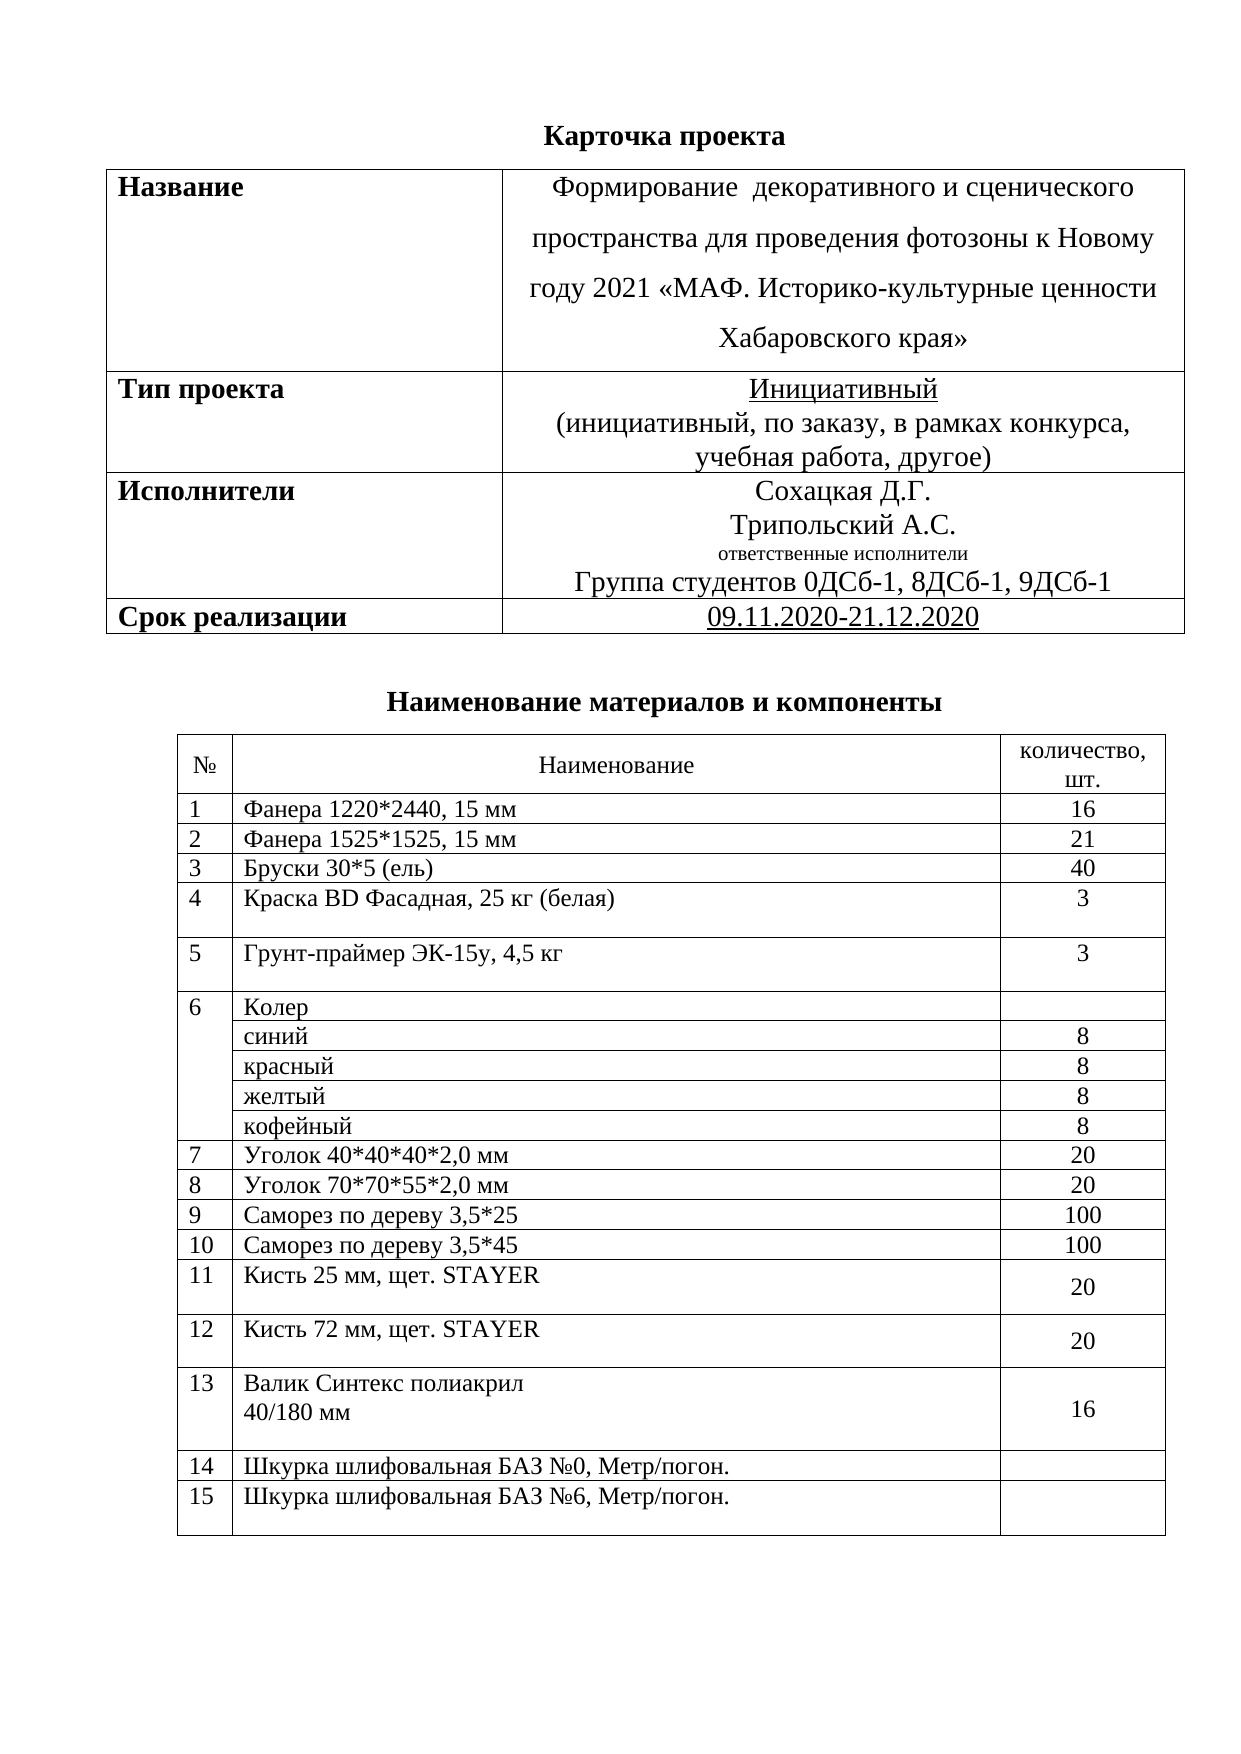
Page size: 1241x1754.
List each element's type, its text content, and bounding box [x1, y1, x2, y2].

table_cell 8 [1001, 1111, 1165, 1139]
table_header Формирование декоративного и сценического пространства для проведения фотозоны к Новому году 2021 «МАФ. Историко-культурные ценности Хабаровского края» [503, 170, 1184, 371]
table_cell 11 [178, 1260, 232, 1313]
table_cell Шкурка шлифовальная БАЗ №6, Метр/погон. [233, 1481, 1000, 1534]
table_cell 12 [178, 1315, 232, 1367]
table_cell 5 [178, 938, 232, 991]
table_cell 20 [1001, 1170, 1165, 1199]
table_cell 4 [178, 883, 232, 937]
table_cell 14 [178, 1451, 232, 1480]
table_cell 13 [178, 1368, 232, 1450]
table_header количество, шт. [1001, 735, 1165, 793]
table_header Название [107, 170, 502, 371]
table_cell 2 [178, 824, 232, 852]
table_cell 20 [1001, 1260, 1165, 1313]
table_cell 8 [1001, 1021, 1165, 1050]
table_cell Фанера 1220*2440, 15 мм [233, 794, 1000, 823]
table_cell 100 [1001, 1230, 1165, 1259]
table_cell кофейный [233, 1111, 1000, 1139]
table_cell Бруски 30*5 (ель) [233, 854, 1000, 882]
table_cell Краска BD Фасадная, 25 кг (белая) [233, 883, 1000, 937]
table_cell Саморез по дереву 3,5*25 [233, 1200, 1000, 1229]
table_cell Колер [233, 992, 1000, 1020]
table_cell 7 [178, 1141, 232, 1169]
table_cell 09.11.2020-21.12.2020 [503, 599, 1184, 633]
table_cell Кисть 72 мм, щет. STAYER [233, 1315, 1000, 1367]
table_cell желтый [233, 1081, 1000, 1110]
table_cell красный [233, 1051, 1000, 1080]
table_cell Исполнители [107, 473, 502, 598]
table_cell 6 [178, 992, 232, 1139]
table_cell 16 [1001, 1368, 1165, 1450]
table_cell 8 [178, 1170, 232, 1199]
table_cell 20 [1001, 1315, 1165, 1367]
table_cell 1 [178, 794, 232, 823]
table_cell [1001, 1481, 1165, 1534]
table_cell 16 [1001, 794, 1165, 823]
table_cell Шкурка шлифовальная БАЗ №0, Метр/погон. [233, 1451, 1000, 1480]
table_cell Уголок 70*70*55*2,0 мм [233, 1170, 1000, 1199]
table_cell Инициативный (инициативный, по заказу, в рамках конкурса, учебная работа, другое) [503, 372, 1184, 472]
table_cell Уголок 40*40*40*2,0 мм [233, 1141, 1000, 1169]
table_cell 3 [178, 854, 232, 882]
table_cell [1001, 992, 1165, 1020]
table_cell 3 [1001, 883, 1165, 937]
text Наименование материалов и компоненты [177, 684, 1152, 717]
table_cell 100 [1001, 1200, 1165, 1229]
table_cell 10 [178, 1230, 232, 1259]
table_cell 8 [1001, 1081, 1165, 1110]
table_cell Саморез по дереву 3,5*45 [233, 1230, 1000, 1259]
table_cell 40 [1001, 854, 1165, 882]
table_cell Грунт-праймер ЭК-15у, 4,5 кг [233, 938, 1000, 991]
table_cell синий [233, 1021, 1000, 1050]
table_cell Кисть 25 мм, щет. STAYER [233, 1260, 1000, 1313]
table_cell 8 [1001, 1051, 1165, 1080]
text Карточка проекта [177, 118, 1152, 152]
table_cell 3 [1001, 938, 1165, 991]
table_header № [178, 735, 232, 793]
table_header Наименование [233, 735, 1000, 793]
table_cell Валик Синтекс полиакрил 40/180 мм [233, 1368, 1000, 1450]
table_cell [1001, 1451, 1165, 1480]
table_cell 15 [178, 1481, 232, 1534]
table_cell 9 [178, 1200, 232, 1229]
table_cell 21 [1001, 824, 1165, 852]
table_cell Сохацкая Д.Г. Трипольский А.С. ответственные исполнители Группа студентов 0ДСб-1, 8ДСб-1, 9ДСб-1 [503, 473, 1184, 598]
table_cell Фанера 1525*1525, 15 мм [233, 824, 1000, 852]
table_cell Тип проекта [107, 372, 502, 472]
table_cell Срок реализации [107, 599, 502, 633]
table_cell 20 [1001, 1141, 1165, 1169]
